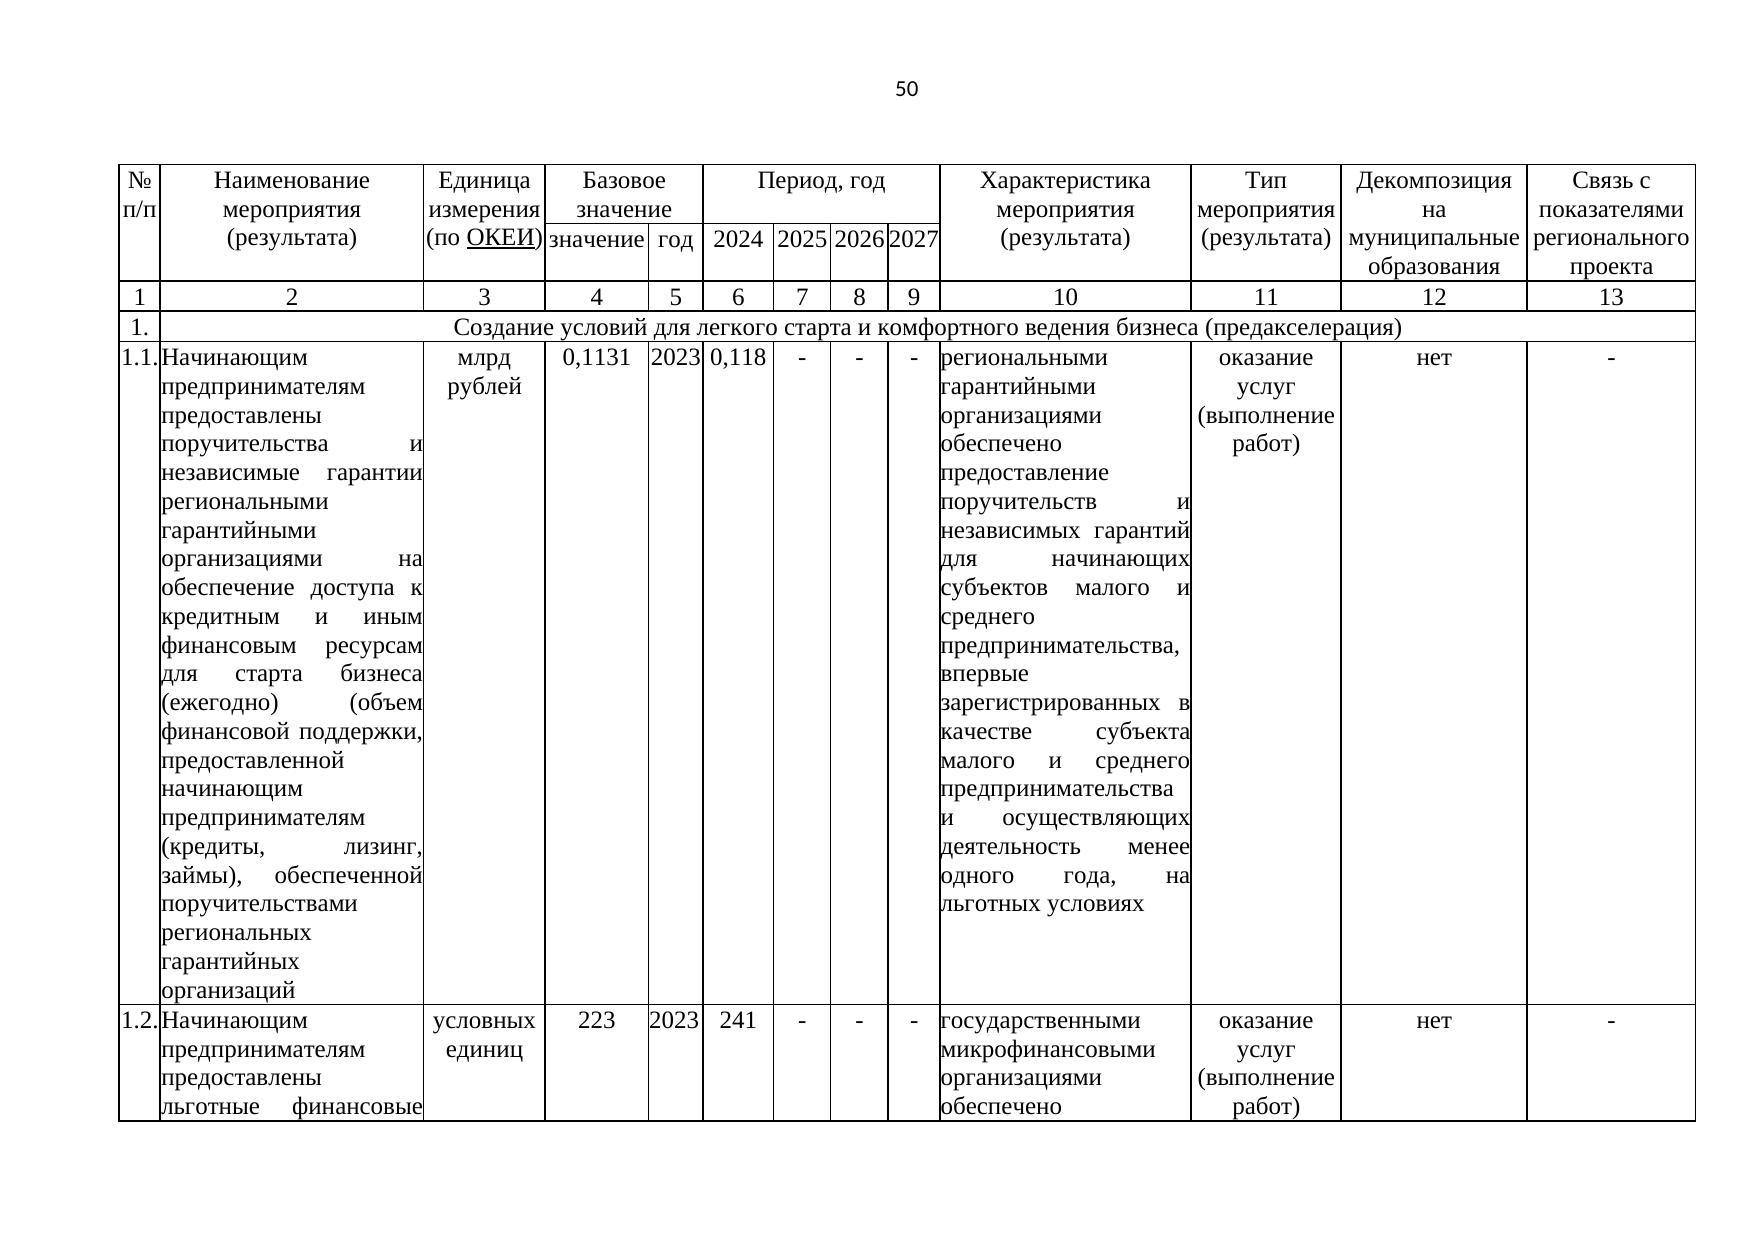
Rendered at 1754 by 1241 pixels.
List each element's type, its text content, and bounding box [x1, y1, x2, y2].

table_cell 2025 [774, 224, 830, 280]
table_cell 2024 [704, 224, 773, 280]
table_cell 7 [774, 282, 830, 310]
table_cell - [889, 342, 939, 1003]
table_cell условных единиц [424, 1005, 544, 1120]
table_cell - [831, 1005, 887, 1120]
table_cell оказание услуг (выполнение работ) [1192, 1005, 1340, 1120]
table_header Декомпозиция на муниципальные образования [1342, 165, 1526, 280]
table_cell нет [1342, 342, 1526, 1003]
table_header Наименование мероприятия (результата) [161, 165, 423, 280]
table_cell - [1528, 342, 1695, 1003]
table_cell 6 [704, 282, 773, 310]
table_cell 0,1131 [546, 342, 648, 1003]
table_cell 241 [704, 1005, 773, 1120]
table_cell 1.1. [120, 342, 159, 1003]
table_cell 1.2. [120, 1005, 159, 1120]
table_cell 2023 [649, 342, 702, 1003]
table_cell региональными гарантийными организациями обеспечено предоставление поручительств и независимых гарантий для начинающих субъектов малого и среднего предпринимательства, впервые зарегистрированных в качестве субъекта малого и среднего предпринимательства и осуществляющих деятельность менее одного года, на льготных условиях [941, 342, 1190, 1003]
table_cell 4 [546, 282, 648, 310]
table_header Тип мероприятия (результата) [1192, 165, 1340, 280]
table_header Связь с показателями регионального проекта [1528, 165, 1695, 280]
table_cell - [774, 342, 830, 1003]
table_cell 12 [1342, 282, 1526, 310]
table_header Характеристика мероприятия (результата) [941, 165, 1190, 280]
table_cell оказание услуг (выполнение работ) [1192, 342, 1340, 1003]
table_cell 10 [941, 282, 1190, 310]
table_cell - [774, 1005, 830, 1120]
table_header Период, год [704, 165, 939, 222]
table_cell 223 [546, 1005, 648, 1120]
table_header Базовое значение [546, 165, 702, 222]
table_cell млрд рублей [424, 342, 544, 1003]
table_cell - [889, 1005, 939, 1120]
table_cell - [1528, 1005, 1695, 1120]
table_cell 1 [120, 282, 159, 310]
table_cell 1. [120, 312, 159, 341]
table_header № п/п [120, 165, 159, 280]
table_cell 3 [424, 282, 544, 310]
table_cell 5 [649, 282, 702, 310]
table_header Единица измерения (по ОКЕИ) [424, 165, 544, 280]
table_cell 2023 [649, 1005, 702, 1120]
table_cell 2026 [831, 224, 887, 280]
table_cell 0,118 [704, 342, 773, 1003]
table_cell 13 [1528, 282, 1695, 310]
table_cell год [649, 224, 702, 280]
table_cell 8 [831, 282, 887, 310]
table_cell значение [546, 224, 648, 280]
table_cell Начинающим предпринимателям предоставлены поручительства и независимые гарантии региональными гарантийными организациями на обеспечение доступа к кредитным и иным финансовым ресурсам для старта бизнеса (ежегодно) (объем финансовой поддержки, предоставленной начинающим предпринимателям (кредиты, лизинг, займы), обеспеченной поручительствами региональных гарантийных организаций [161, 342, 423, 1003]
table_cell 11 [1192, 282, 1340, 310]
table_cell 2027 [889, 224, 939, 280]
table_cell 9 [889, 282, 939, 310]
table_cell 2 [161, 282, 423, 310]
table_cell Создание условий для легкого старта и комфортного ведения бизнеса (предакселерация) [161, 312, 1695, 341]
table_cell - [831, 342, 887, 1003]
table_cell нет [1342, 1005, 1526, 1120]
